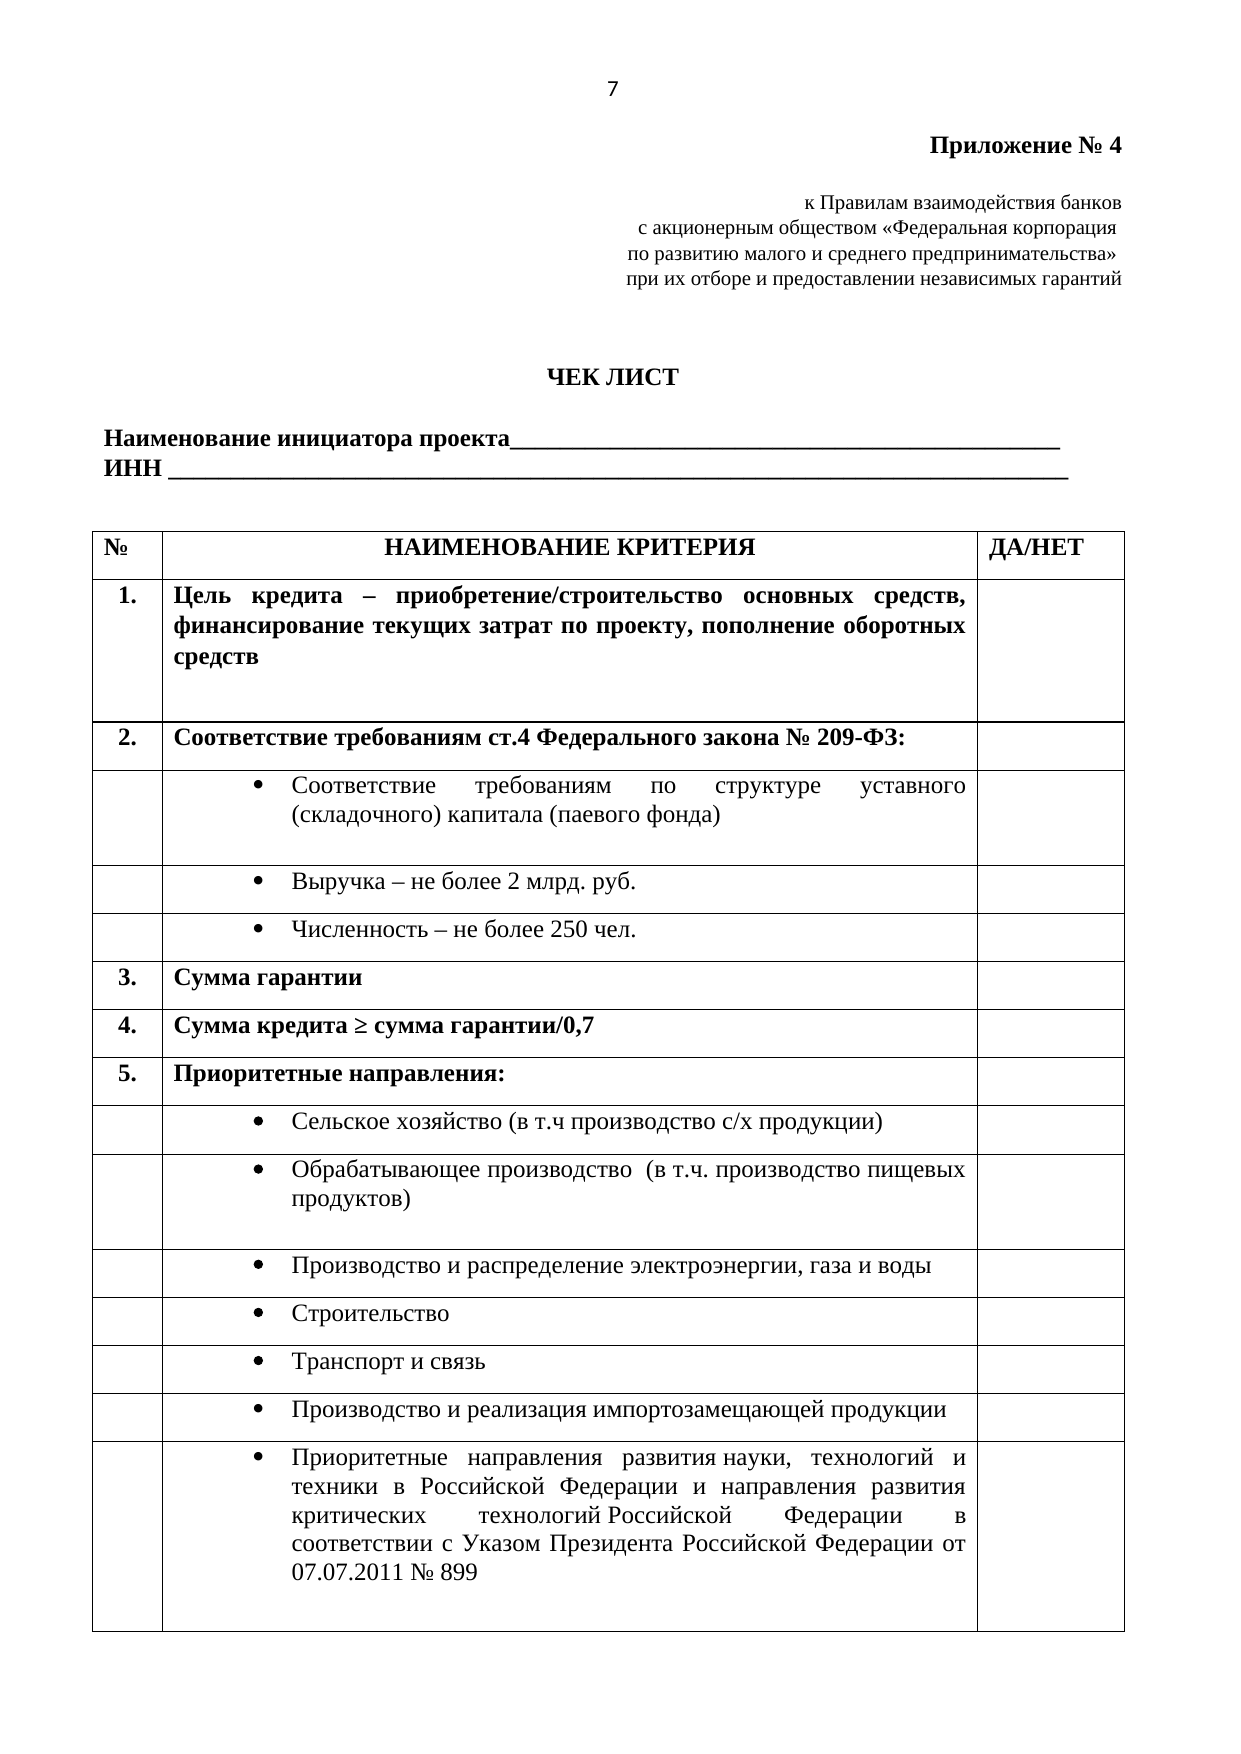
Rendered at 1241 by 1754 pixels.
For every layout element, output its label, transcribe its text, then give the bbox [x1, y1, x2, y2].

table_cell [978, 1442, 1124, 1631]
table_cell [978, 914, 1124, 961]
table_header НАИМЕНОВАНИЕ КРИТЕРИЯ [163, 532, 977, 579]
table_header ДА/НЕТ [978, 532, 1124, 579]
table_cell [978, 771, 1124, 865]
table_cell Приоритетные направления развития науки, технологий и техники в Российской Федерации и направления развития критических технологий Российской Федерации в соответствии с Указом Президента Российской Федерации от 07.07.2011 № 899 [163, 1442, 977, 1631]
table_cell [978, 1155, 1124, 1249]
table_cell [978, 1346, 1124, 1393]
table_cell [93, 1394, 162, 1441]
table_cell Сумма кредита ≥ сумма гарантии/0,7 [163, 1010, 977, 1057]
table_cell Численность – не более 250 чел. [163, 914, 977, 961]
table_cell [978, 1298, 1124, 1345]
table_cell Обрабатывающее производство (в т.ч. производство пищевых продуктов) [163, 1155, 977, 1249]
table_cell [93, 771, 162, 865]
table_cell [93, 866, 162, 913]
table_cell Транспорт и связь [163, 1346, 977, 1393]
text к Правилам взаимодействия банков с акционерным обществом «Федеральная корпорация по развитию малого и среднего предпринимательства» при их отборе и предоставлении независимых гарантий [103, 189, 1122, 290]
table_cell Выручка – не более 2 млрд. руб. [163, 866, 977, 913]
table_cell [978, 1106, 1124, 1153]
table_cell [978, 580, 1124, 721]
list Приложение № 4 [192, 130, 1122, 158]
table_cell [93, 1346, 162, 1393]
table_cell [978, 962, 1124, 1009]
table_cell [93, 1442, 162, 1631]
table_cell [93, 1298, 162, 1345]
table_cell Приоритетные направления: [163, 1058, 977, 1105]
table_cell Производство и распределение электроэнергии, газа и воды [163, 1250, 977, 1297]
table_cell Сумма гарантии [163, 962, 977, 1009]
table_cell [978, 1010, 1124, 1057]
table_cell [93, 1106, 162, 1153]
text ИНН ________________________________________________________________________ [103, 453, 1122, 482]
table_cell 4. [93, 1010, 162, 1057]
table_cell [93, 1250, 162, 1297]
table_cell Строительство [163, 1298, 977, 1345]
table_cell 5. [93, 1058, 162, 1105]
table_cell Сельское хозяйство (в т.ч производство с/х продукции) [163, 1106, 977, 1153]
table_cell [978, 1394, 1124, 1441]
table_cell [978, 1058, 1124, 1105]
table_cell [978, 723, 1124, 769]
table_cell 2. [93, 723, 162, 769]
table_cell [93, 914, 162, 961]
table_header № [93, 532, 162, 579]
table_cell Цель кредита – приобретение/строительство основных средств, финансирование текущих затрат по проекту, пополнение оборотных средств [163, 580, 977, 721]
table_cell 1. [93, 580, 162, 721]
text ЧЕК ЛИСТ [103, 362, 1122, 391]
table_cell [93, 1155, 162, 1249]
table_cell [978, 1250, 1124, 1297]
table_cell Производство и реализация импортозамещающей продукции [163, 1394, 977, 1441]
table_cell [978, 866, 1124, 913]
text Наименование инициатора проекта____________________________________________ [103, 423, 1122, 452]
table_cell Соответствие требованиям по структуре уставного (складочного) капитала (паевого фонда) [163, 771, 977, 865]
table_cell Соответствие требованиям ст.4 Федерального закона № 209-ФЗ: [163, 723, 977, 769]
table_cell 3. [93, 962, 162, 1009]
